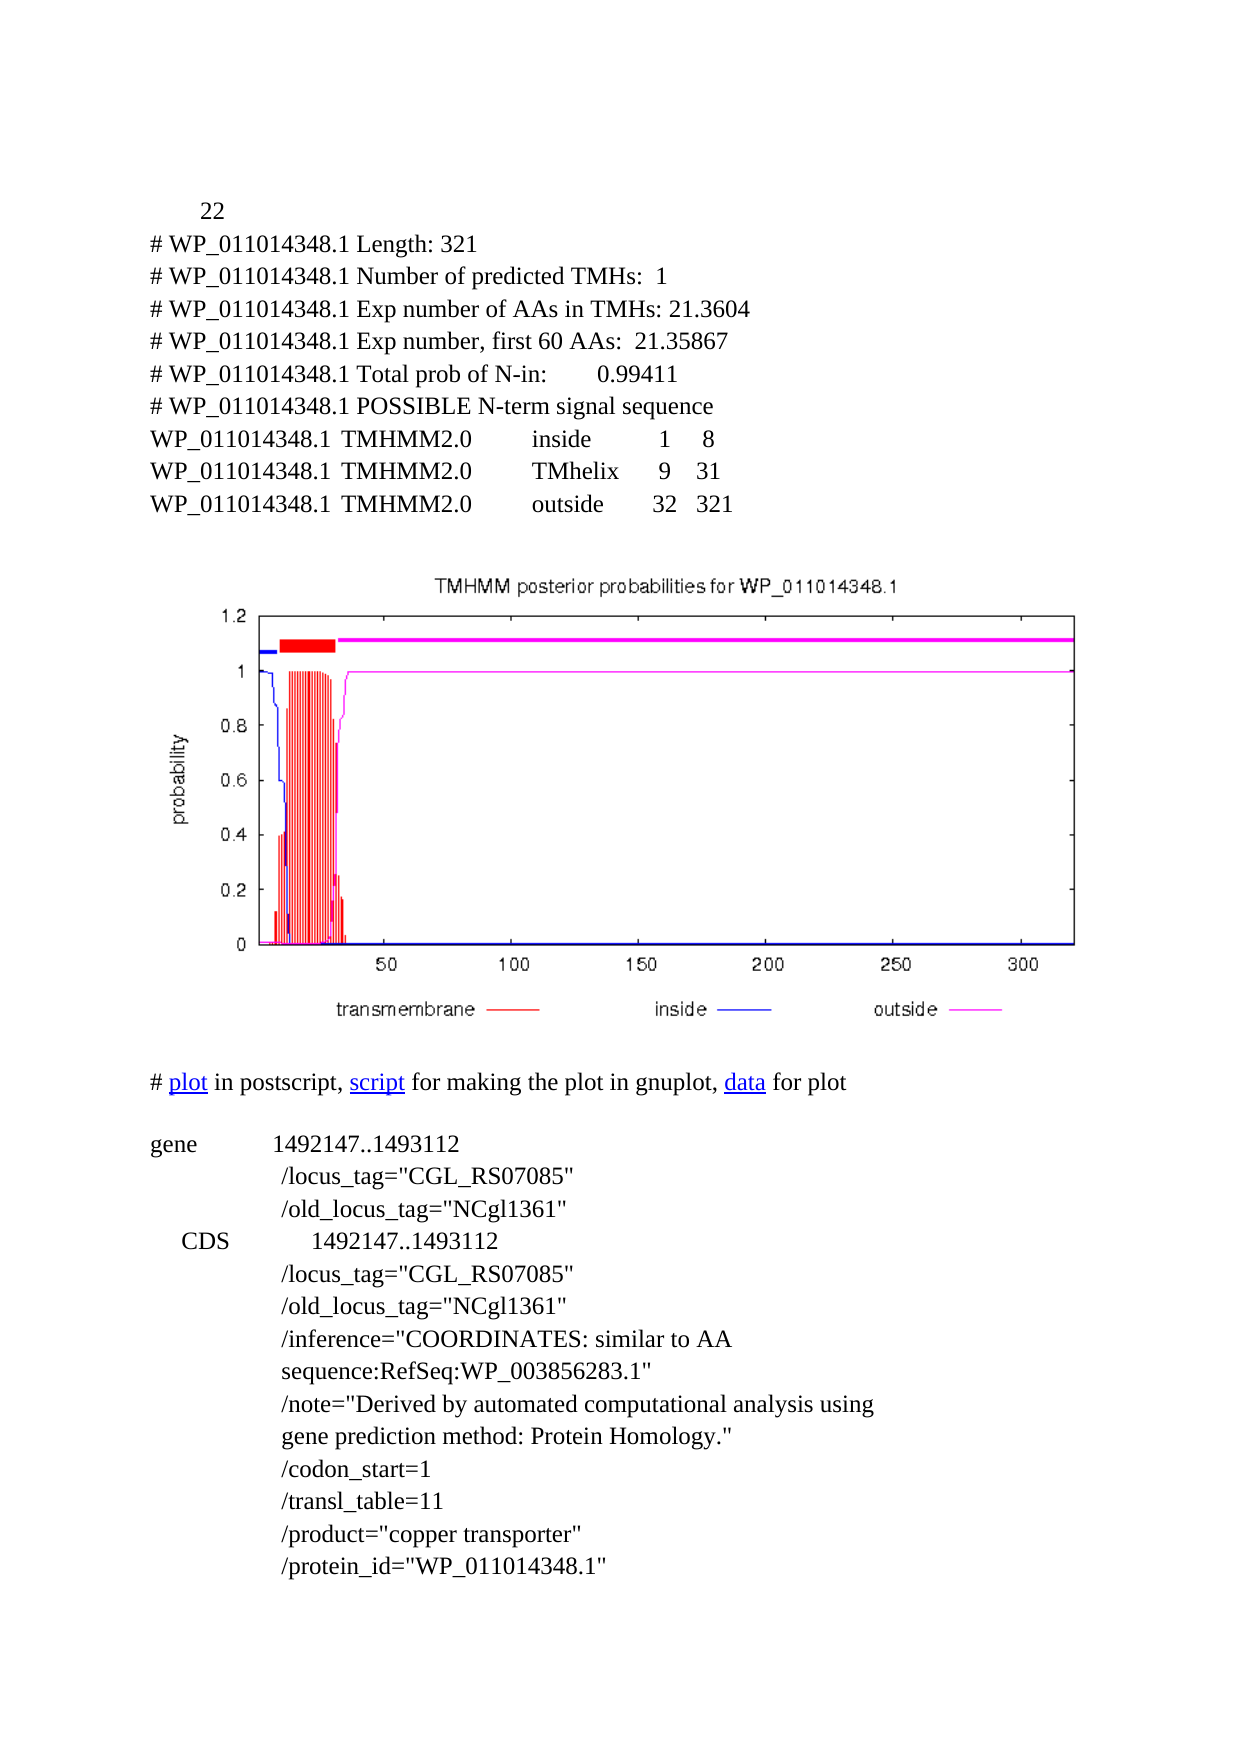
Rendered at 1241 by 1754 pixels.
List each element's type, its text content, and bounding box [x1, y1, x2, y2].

picture [150, 560, 1091, 1024]
text # WP_011014348.1 POSSIBLE N-term signal sequence [150, 389, 1090, 422]
text /old_locus_tag="NCgl1361" [150, 1289, 1090, 1322]
text /transl_table=11 [150, 1484, 1090, 1517]
text /locus_tag="CGL_RS07085" [150, 1257, 1090, 1289]
text WP_011014348.1 TMHMM2.0 TMhelix 9 31 [150, 454, 1090, 487]
text sequence:RefSeq:WP_003856283.1" [150, 1354, 1090, 1387]
text # WP_011014348.1 Exp number of AAs in TMHs: 21.3604 [150, 292, 1090, 324]
text # WP_011014348.1 Exp number, first 60 AAs: 21.35867 [150, 324, 1090, 357]
text /product="copper transporter" [150, 1517, 1090, 1549]
text gene 1492147..1493112 [150, 1127, 1090, 1159]
text WP_011014348.1 TMHMM2.0 outside 32 321 [150, 487, 1090, 519]
text CDS 1492147..1493112 [150, 1224, 1090, 1257]
text # WP_011014348.1 Total prob of N-in: 0.99411 [150, 357, 1090, 389]
text 22 [150, 194, 1090, 227]
text /codon_start=1 [150, 1452, 1090, 1484]
text /inference="COORDINATES: similar to AA [150, 1322, 1090, 1354]
text # WP_011014348.1 Length: 321 [150, 227, 1090, 259]
text /old_locus_tag="NCgl1361" [150, 1192, 1090, 1224]
text # WP_011014348.1 Number of predicted TMHs: 1 [150, 259, 1090, 292]
text WP_011014348.1 TMHMM2.0 inside 1 8 [150, 422, 1090, 454]
text gene prediction method: Protein Homology." [150, 1419, 1090, 1452]
text /protein_id="WP_011014348.1" [150, 1549, 1090, 1582]
text /locus_tag="CGL_RS07085" [150, 1159, 1090, 1192]
text # plot in postscript, script for making the plot in gnuplot, data for plot [150, 1065, 1090, 1098]
text /note="Derived by automated computational analysis using [150, 1387, 1090, 1419]
